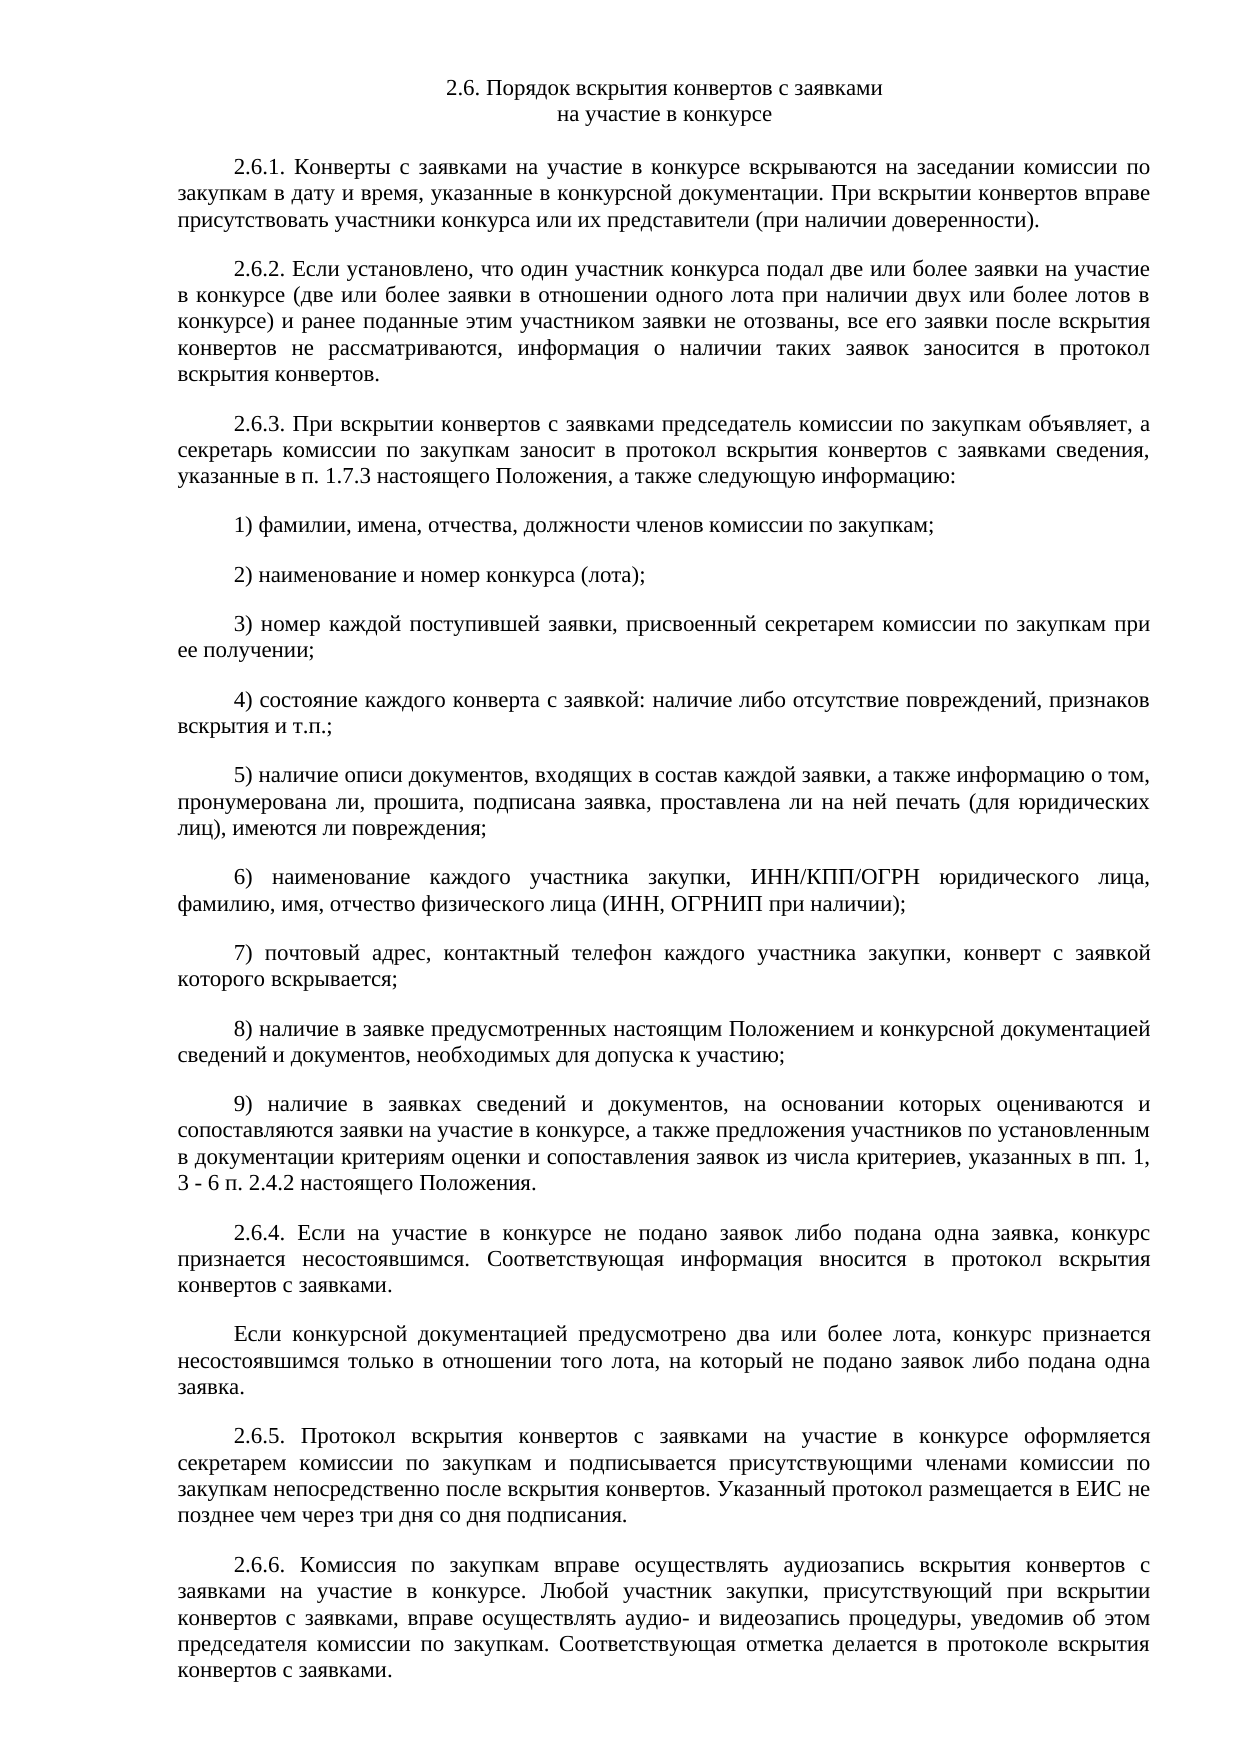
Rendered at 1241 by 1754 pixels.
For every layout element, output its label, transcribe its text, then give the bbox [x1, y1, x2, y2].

text 2.6.1. Конверты с заявками на участие в конкурсе вскрываются на заседании комиссии по закупкам в дату и время, указанные в конкурсной документации. При вскрытии конвертов вправе присутствовать участники конкурса или их представители (при наличии доверенности). [177, 153, 1152, 232]
text 2.6.6. Комиссия по закупкам вправе осуществлять аудиозапись вскрытия конвертов с заявками на участие в конкурсе. Любой участник закупки, присутствующий при вскрытии конвертов с заявками, вправе осуществлять аудио- и видеозапись процедуры, уведомив об этом председателя комиссии по закупкам. Соответствующая отметка делается в протоколе вскрытия конвертов с заявками. [177, 1551, 1152, 1683]
text 3) номер каждой поступившей заявки, присвоенный секретарем комиссии по закупкам при ее получении; [177, 610, 1152, 663]
text 6) наименование каждого участника закупки, ИНН/КПП/ОГРН юридического лица, фамилию, имя, отчество физического лица (ИНН, ОГРНИП при наличии); [177, 863, 1152, 916]
text 2.6. Порядок вскрытия конвертов с заявками [177, 74, 1152, 100]
text 2.6.3. При вскрытии конвертов с заявками председатель комиссии по закупкам объявляет, а секретарь комиссии по закупкам заносит в протокол вскрытия конвертов с заявками сведения, указанные в п. 1.7.3 настоящего Положения, а также следующую информацию: [177, 409, 1152, 489]
text 8) наличие в заявке предусмотренных настоящим Положением и конкурсной документацией сведений и документов, необходимых для допуска к участию; [177, 1014, 1152, 1067]
text Если конкурсной документацией предусмотрено два или более лота, конкурс признается несостоявшимся только в отношении того лота, на который не подано заявок либо подана одна заявка. [177, 1321, 1152, 1399]
text 7) почтовый адрес, контактный телефон каждого участника закупки, конверт с заявкой которого вскрывается; [177, 939, 1152, 992]
text 4) состояние каждого конверта с заявкой: наличие либо отсутствие повреждений, признаков вскрытия и т.п.; [177, 686, 1152, 738]
text 9) наличие в заявках сведений и документов, на основании которых оцениваются и сопоставляются заявки на участие в конкурсе, а также предложения участников по установленным в документации критериям оценки и сопоставления заявок из числа критериев, указанных в пп. 1, 3 - 6 п. 2.4.2 настоящего Положения. [177, 1090, 1152, 1196]
text 5) наличие описи документов, входящих в состав каждой заявки, а также информацию о том, пронумерована ли, прошита, подписана заявка, проставлена ли на ней печать (для юридических лиц), имеются ли повреждения; [177, 761, 1152, 840]
text 2.6.5. Протокол вскрытия конвертов с заявками на участие в конкурсе оформляется секретарем комиссии по закупкам и подписывается присутствующими членами комиссии по закупкам непосредственно после вскрытия конвертов. Указанный протокол размещается в ЕИС не позднее чем через три дня со дня подписания. [177, 1422, 1152, 1528]
text 1) фамилии, имена, отчества, должности членов комиссии по закупкам; [177, 512, 1152, 538]
text 2) наименование и номер конкурса (лота); [177, 561, 1152, 587]
text 2.6.4. Если на участие в конкурсе не подано заявок либо подана одна заявка, конкурс признается несостоявшимся. Соответствующая информация вносится в протокол вскрытия конвертов с заявками. [177, 1218, 1152, 1298]
text на участие в конкурсе [177, 100, 1152, 127]
text 2.6.2. Если установлено, что один участник конкурса подал две или более заявки на участие в конкурсе (две или более заявки в отношении одного лота при наличии двух или более лотов в конкурсе) и ранее поданные этим участником заявки не отозваны, все его заявки после вскрытия конвертов не рассматриваются, информация о наличии таких заявок заносится в протокол вскрытия конвертов. [177, 255, 1152, 387]
